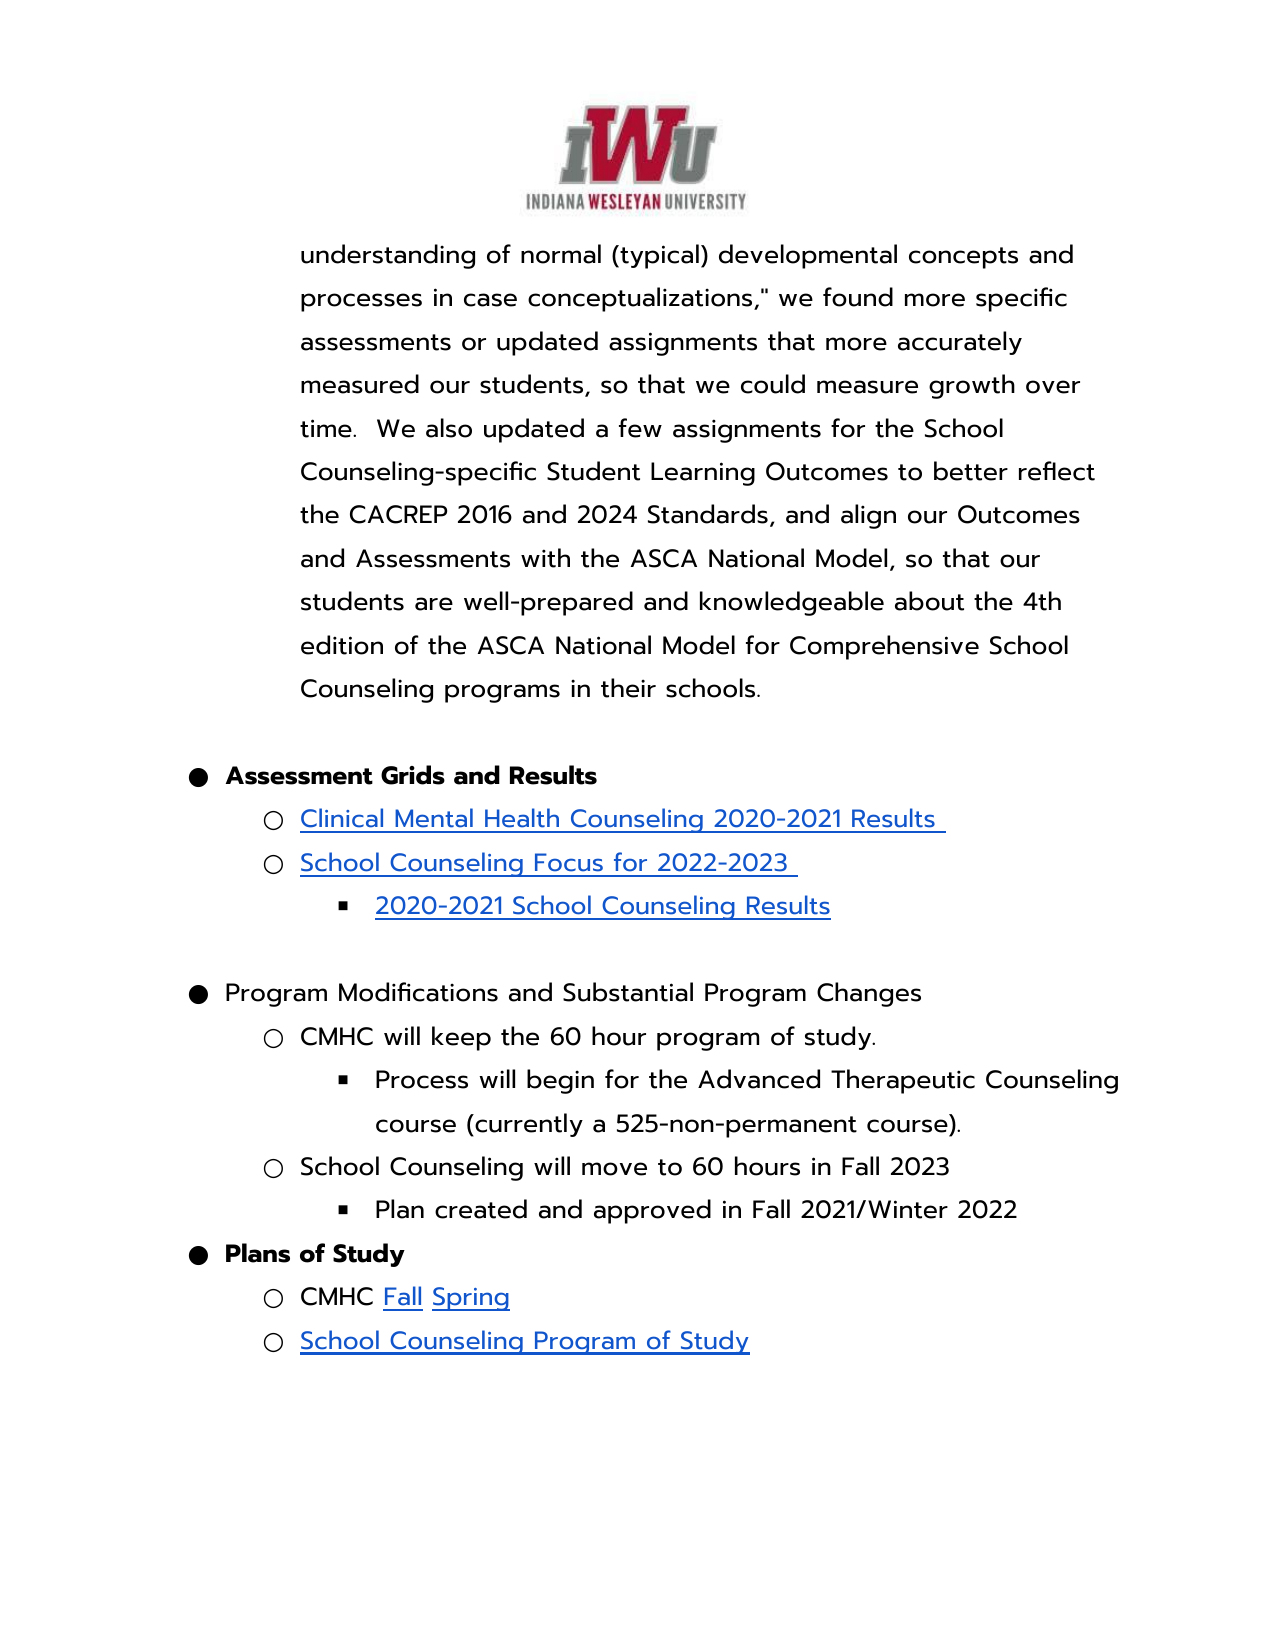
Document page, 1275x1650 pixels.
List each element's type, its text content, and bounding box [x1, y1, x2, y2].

list Plans of Study [187, 1235, 1125, 1273]
list Clinical Mental Health Counseling 2020-2021 Results [262, 801, 1125, 838]
list 2020-2021 School Counseling Results [337, 887, 1125, 925]
list CMHC will keep the 60 hour program of study. [262, 1018, 1125, 1056]
list CMHC Fall Spring [262, 1278, 1125, 1316]
list School Counseling Program of Study [262, 1322, 1125, 1360]
list Plan created and approved in Fall 2021/Winter 2022 [337, 1192, 1125, 1229]
list School Counseling will move to 60 hours in Fall 2023 [262, 1148, 1125, 1186]
list Program Modifications and Substantial Program Changes [187, 974, 1125, 1012]
picture [519, 75, 756, 232]
list School Counseling Focus for 2022-2023 [262, 844, 1125, 882]
list Process will begin for the Advanced Therapeutic Counseling course (currently a 525-non-permanent course). [337, 1061, 1125, 1142]
list Assessment Grids and Results [187, 757, 1125, 795]
